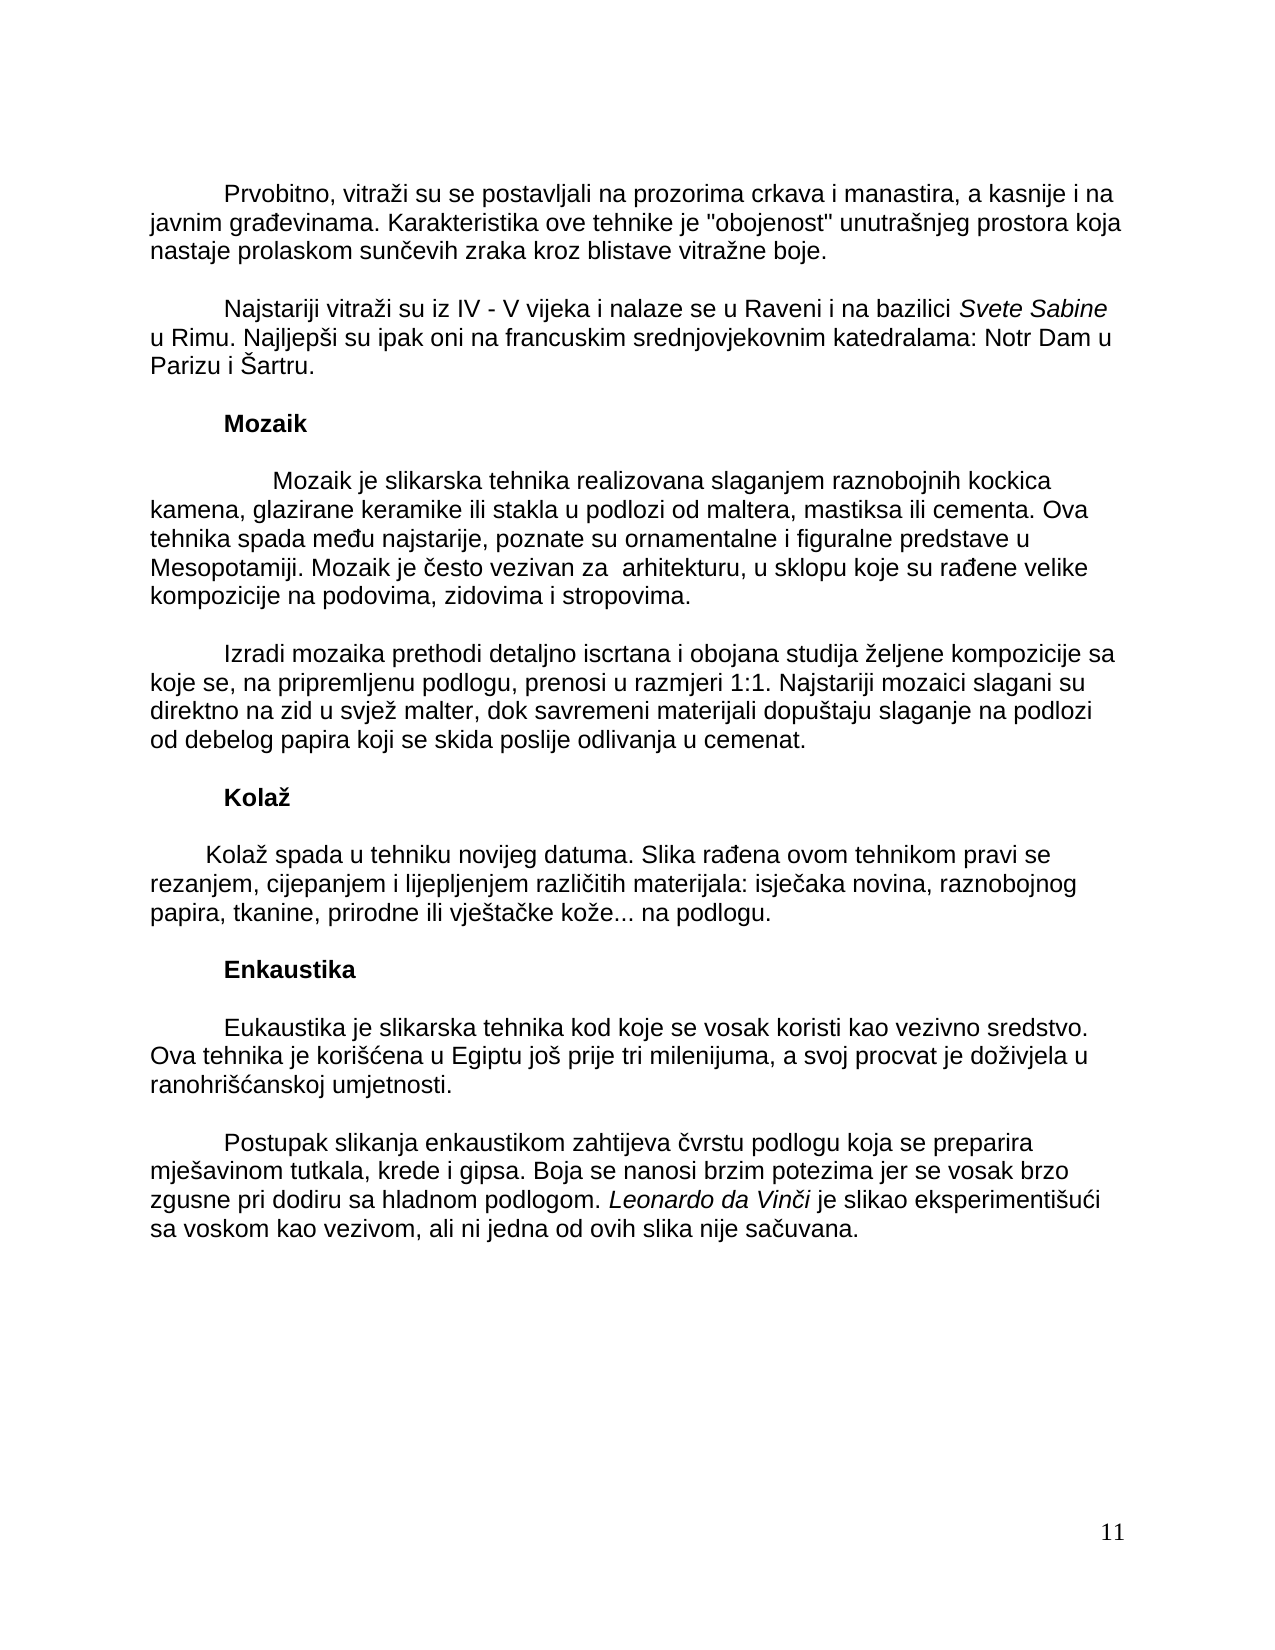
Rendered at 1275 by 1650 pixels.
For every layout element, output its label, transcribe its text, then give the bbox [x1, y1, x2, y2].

text Kolaž spada u tehniku novijeg datuma. Slika rađena ovom tehnikom pravi se rezanjem, cijepanjem i lijepljenjem različitih materijala: isječaka novina, raznobojnog papira, tkanine, prirodne ili vještačke kože... na podlogu. [150, 840, 1125, 926]
text Izradi mozaika prethodi detaljno iscrtana i obojana studija željene kompozicije sa koje se, na pripremljenu podlogu, prenosi u razmjeri 1:1. Najstariji mozaici slagani su direktno na zid u svjež malter, dok savremeni materijali dopuštaju slaganje na podlozi od debelog papira koji se skida poslije odlivanja u cemenat. [150, 639, 1125, 754]
text Kolaž [150, 782, 1125, 811]
text Prvobitno, vitraži su se postavljali na prozorima crkava i manastira, a kasnije i na javnim građevinama. Karakteristika ove tehnike je "obojenost" unutrašnjeg prostora koja nastaje prolaskom sunčevih zraka kroz blistave vitražne boje. [150, 179, 1125, 265]
text Eukaustika je slikarska tehnika kod koje se vosak koristi kao vezivno sredstvo. Ova tehnika je korišćena u Egiptu još prije tri milenijuma, a svoj procvat je doživjela u ranohrišćanskoj umjetnosti. [150, 1012, 1125, 1099]
text Postupak slikanja enkaustikom zahtijeva čvrstu podlogu koja se preparira mješavinom tutkala, krede i gipsa. Boja se nanosi brzim potezima jer se vosak brzo zgusne pri dodiru sa hladnom podlogom. Leonardo da Vinči je slikao eksperimentišući sa voskom kao vezivom, ali ni jedna od ovih slika nije sačuvana. [150, 1127, 1125, 1242]
text Najstariji vitraži su iz IV - V vijeka i nalaze se u Raveni i na bazilici Svete Sabine u Rimu. Najljepši su ipak oni na francuskim srednjovjekovnim katedralama: Notr Dam u Parizu i Šartru. [150, 294, 1125, 380]
text Mozaik je slikarska tehnika realizovana slaganjem raznobojnih kockica kamena, glazirane keramike ili stakla u podlozi od maltera, mastiksa ili cementa. Ova tehnika spada među najstarije, poznate su ornamentalne i figuralne predstave u Mesopotamiji. Mozaik je često vezivan za arhitekturu, u sklopu koje su rađene velike kompozicije na podovima, zidovima i stropovima. [150, 466, 1125, 610]
text Enkaustika [150, 955, 1125, 984]
text Mozaik [150, 409, 1125, 437]
